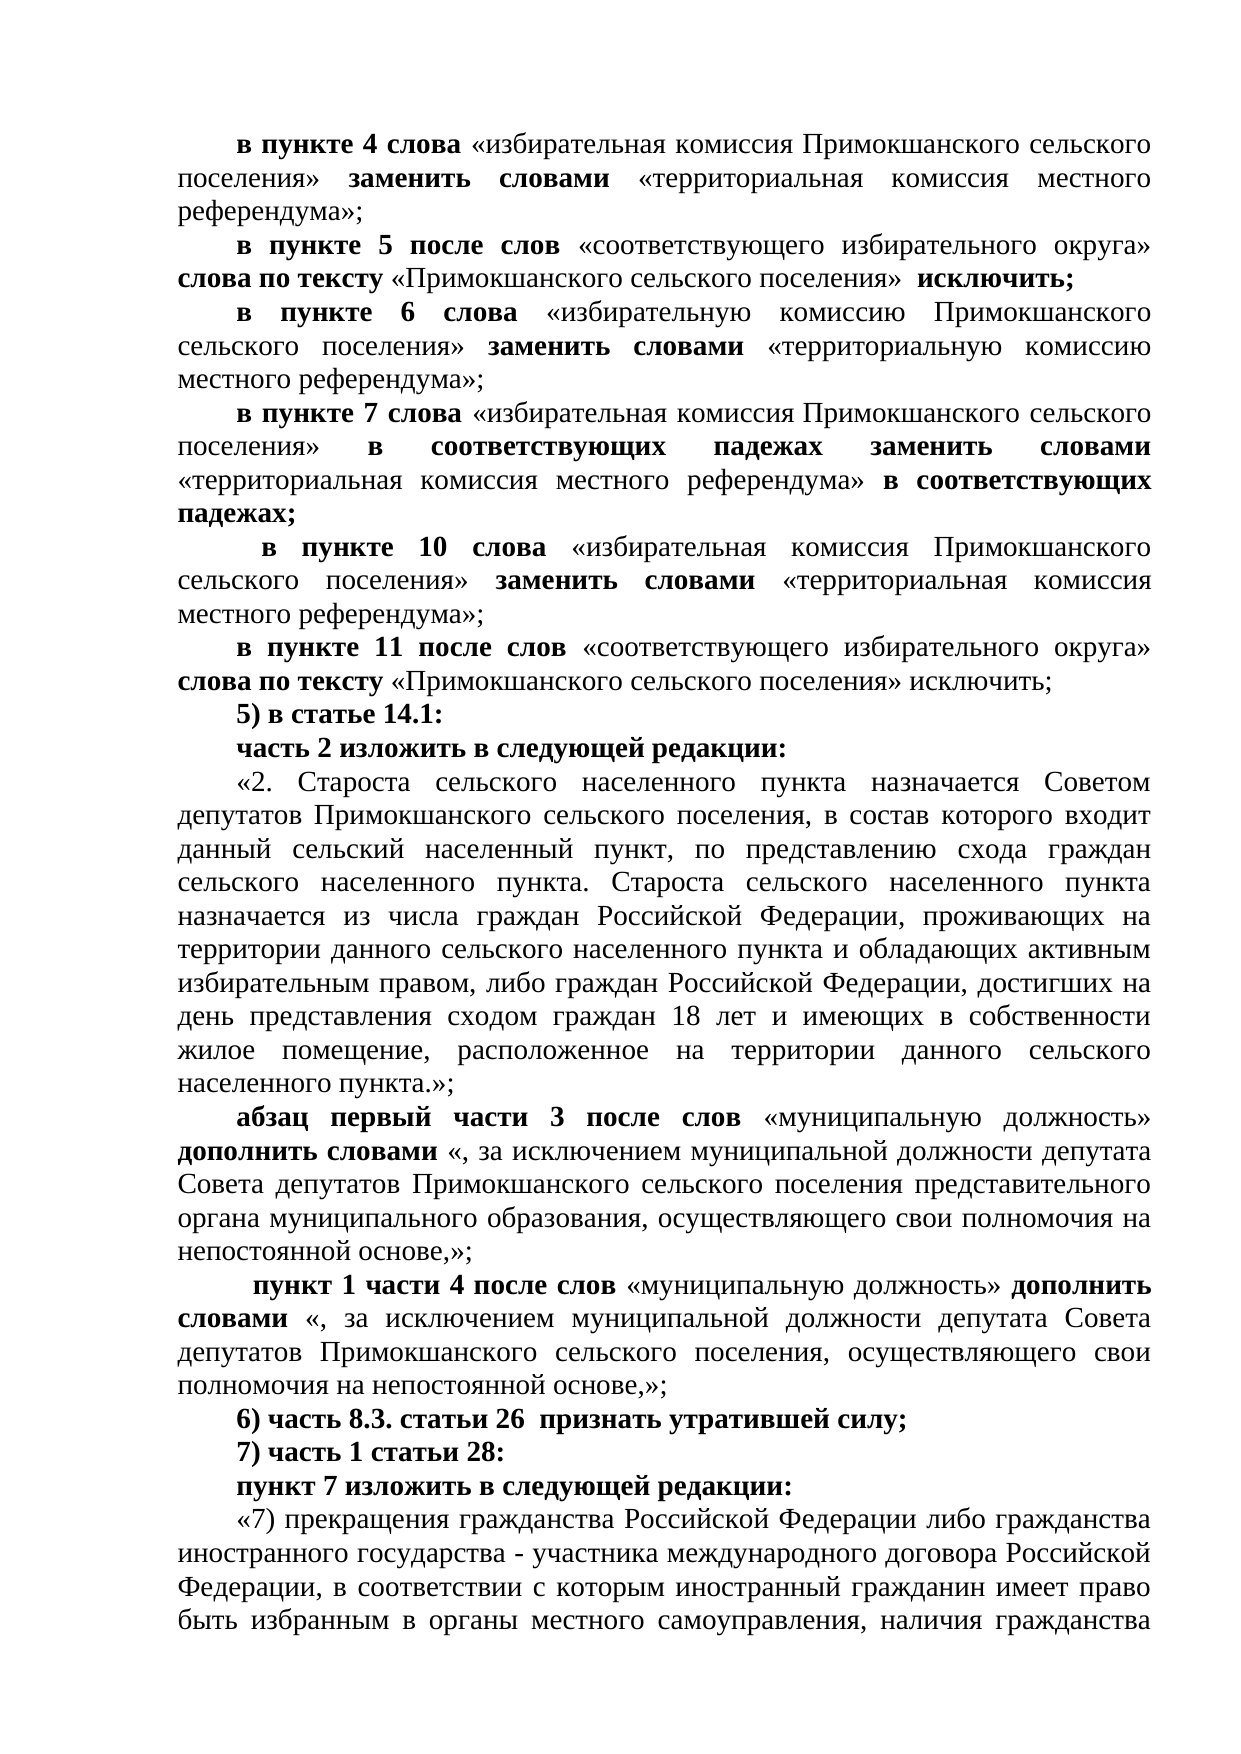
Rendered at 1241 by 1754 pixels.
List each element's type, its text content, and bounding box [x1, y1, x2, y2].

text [177, 1502, 1152, 1636]
text в пункте 4 слова «избирательная комиссия Примокшанского сельского поселения» заменить словами «территориальная комиссия местного референдума»; [177, 126, 1152, 227]
text в пункте 11 после слов «соответствующего избирательного округа» слова по тексту «Примокшанского сельского поселения» исключить; [177, 629, 1152, 697]
text абзац первый части 3 после слов «муниципальную должность» дополнить словами «, за исключением муниципальной должности депутата Совета депутатов Примокшанского сельского поселения представительного органа муниципального образования, осуществляющего свои полномочия на непостоянной основе,»; [177, 1099, 1152, 1267]
text в пункте 10 слова «избирательная комиссия Примокшанского сельского поселения» заменить словами «территориальная комиссия местного референдума»; [177, 529, 1152, 629]
text «2. Староста сельского населенного пункта назначается Советом депутатов Примокшанского сельского поселения, в состав которого входит данный сельский населенный пункт, по представлению схода граждан сельского населенного пункта. Староста сельского населенного пункта назначается из числа граждан Российской Федерации, проживающих на территории данного сельского населенного пункта и обладающих активным избирательным правом, либо граждан Российской Федерации, достигших на день представления сходом граждан 18 лет и имеющих в собственности жилое помещение, расположенное на территории данного сельского населенного пункта.»; [177, 764, 1152, 1099]
text 7) часть 1 статьи 28: [177, 1434, 1152, 1468]
text пункт 7 изложить в следующей редакции: [177, 1468, 1152, 1502]
text в пункте 5 после слов «соответствующего избирательного округа» слова по тексту «Примокшанского сельского поселения» исключить; [177, 227, 1152, 294]
text 5) в статье 14.1: [177, 697, 1152, 730]
text 6) часть 8.3. статьи 26 признать утратившей силу; [177, 1401, 1152, 1434]
text пункт 1 части 4 после слов «муниципальную должность» дополнить словами «, за исключением муниципальной должности депутата Совета депутатов Примокшанского сельского поселения, осуществляющего свои полномочия на непостоянной основе,»; [177, 1267, 1152, 1401]
text в пункте 7 слова «избирательная комиссия Примокшанского сельского поселения» в соответствующих падежах заменить словами «территориальная комиссия местного референдума» в соответствующих падежах; [177, 395, 1152, 529]
text часть 2 изложить в следующей редакции: [177, 730, 1152, 764]
text в пункте 6 слова «избирательную комиссию Примокшанского сельского поселения» заменить словами «территориальную комиссию местного референдума»; [177, 294, 1152, 395]
